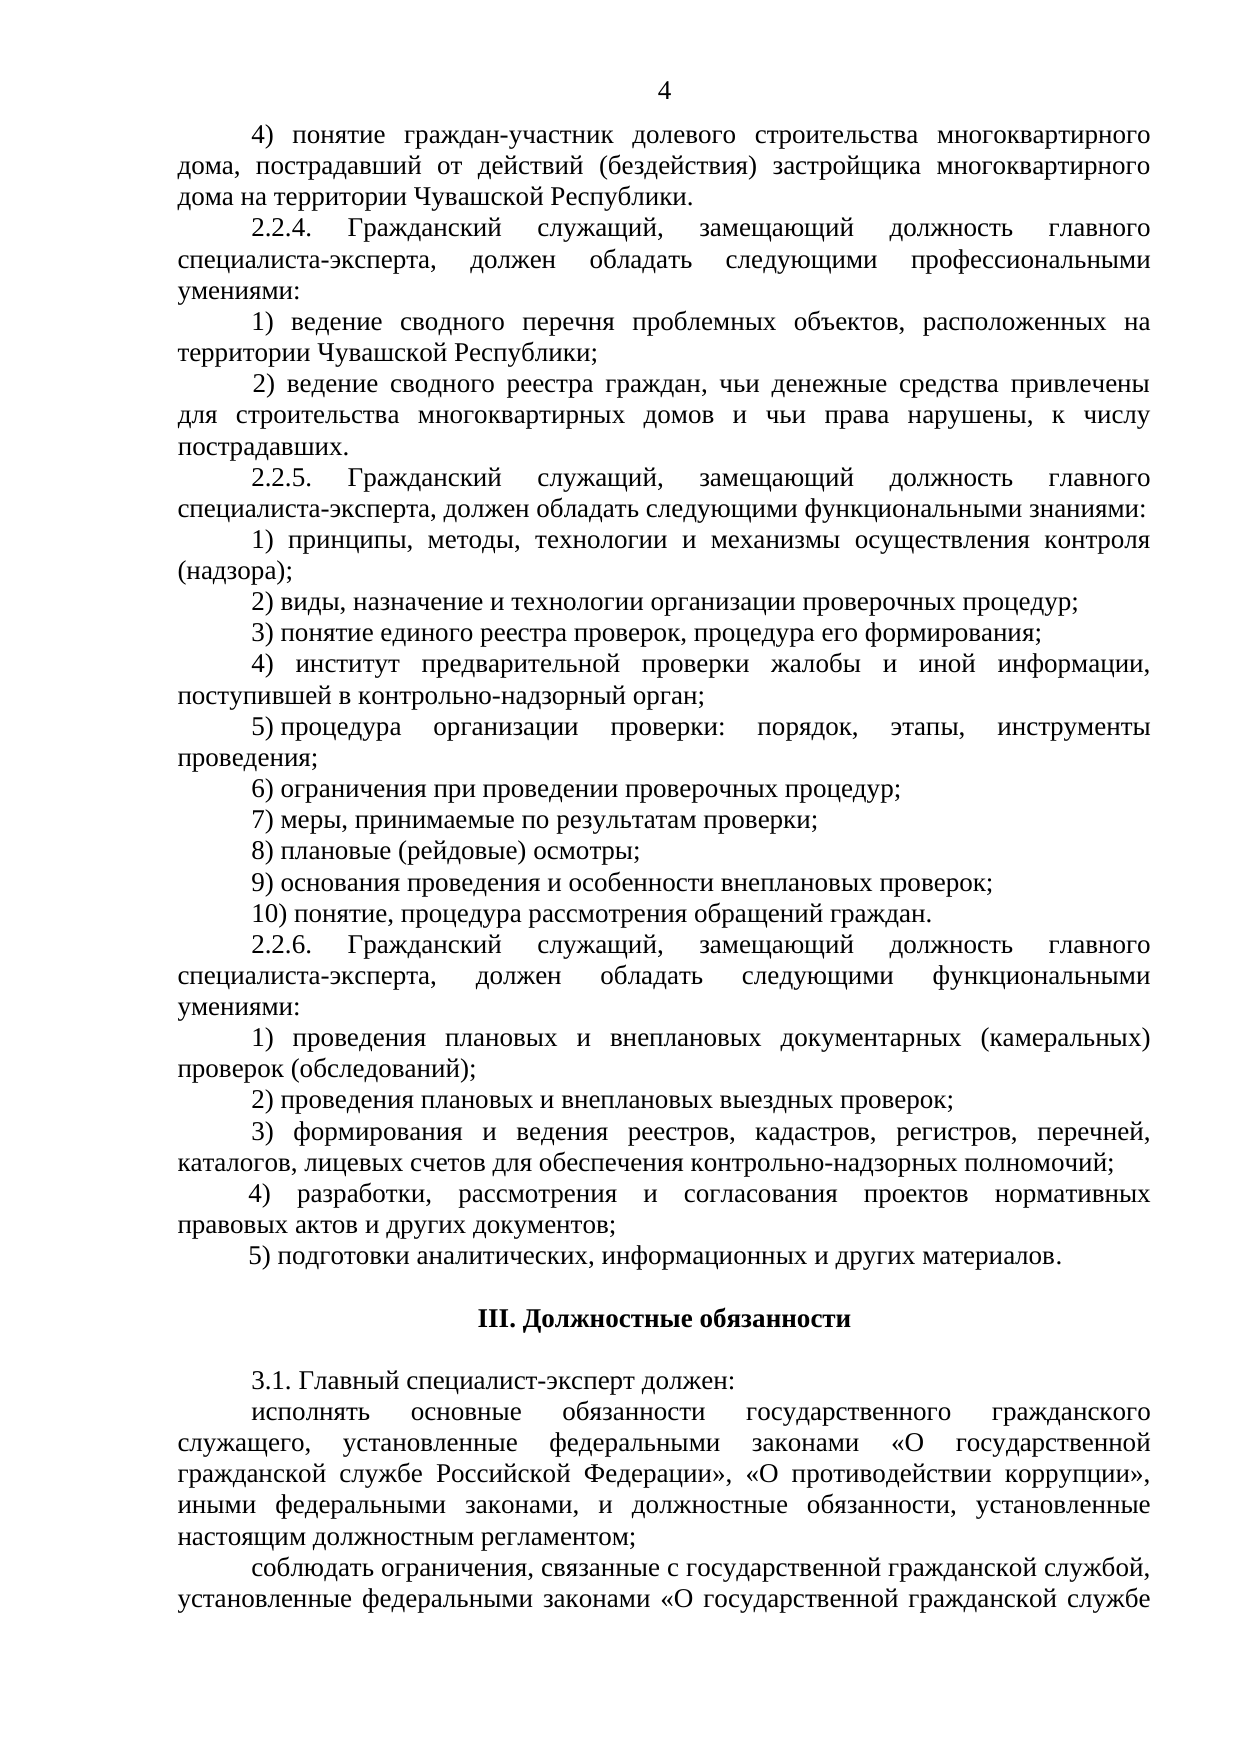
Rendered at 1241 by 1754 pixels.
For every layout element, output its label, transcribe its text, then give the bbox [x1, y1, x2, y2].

text 7) меры, принимаемые по результатам проверки; [177, 803, 1152, 834]
text 6) ограничения при проведении проверочных процедур; [177, 772, 1152, 803]
text 3) формирования и ведения реестров, кадастров, регистров, перечней, каталогов, лицевых счетов для обеспечения контрольно-надзорных полномочий; [177, 1115, 1152, 1177]
text исполнять основные обязанности государственного гражданского служащего, установленные федеральными законами «О государственной гражданской службе Российской Федерации», «О противодействии коррупции», иными федеральными законами, и должностные обязанности, установленные настоящим должностным регламентом; [177, 1395, 1152, 1551]
text 4) понятие граждан-участник долевого строительства многоквартирного дома, пострадавший от действий (бездействия) застройщика многоквартирного дома на территории Чувашской Республики. [177, 118, 1152, 212]
text 1) ведение сводного перечня проблемных объектов, расположенных на территории Чувашской Республики; [177, 305, 1152, 367]
text 3.1. Главный специалист-эксперт должен: [177, 1364, 1152, 1395]
text 4) институт предварительной проверки жалобы и иной информации, поступившей в контрольно-надзорный орган; [177, 648, 1152, 710]
text 4) разработки, рассмотрения и согласования проектов нормативных правовых актов и других документов; [177, 1177, 1152, 1239]
text 2) проведения плановых и внеплановых выездных проверок; [177, 1084, 1152, 1115]
text 2.2.5. Гражданский служащий, замещающий должность главного специалиста-эксперта, должен обладать следующими функциональными знаниями: [177, 461, 1152, 523]
text 5) подготовки аналитических, информационных и других материалов. [177, 1239, 1152, 1271]
text 8) плановые (рейдовые) осмотры; [177, 834, 1152, 866]
text 10) понятие, процедура рассмотрения обращений граждан. [177, 897, 1152, 928]
text 2) виды, назначение и технологии организации проверочных процедур; [177, 585, 1152, 616]
text 3) понятие единого реестра проверок, процедура его формирования; [177, 616, 1152, 648]
text 1) принципы, методы, технологии и механизмы осуществления контроля (надзора); [177, 523, 1152, 585]
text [177, 1551, 1152, 1613]
text 9) основания проведения и особенности внеплановых проверок; [177, 866, 1152, 897]
text 2.2.6. Гражданский служащий, замещающий должность главного специалиста-эксперта, должен обладать следующими функциональными умениями: [177, 928, 1152, 1021]
text 2.2.4. Гражданский служащий, замещающий должность главного специалиста-эксперта, должен обладать следующими профессиональными умениями: [177, 212, 1152, 305]
text 5) процедура организации проверки: порядок, этапы, инструменты проведения; [177, 710, 1152, 772]
text 1) проведения плановых и внеплановых документарных (камеральных) проверок (обследований); [177, 1021, 1152, 1084]
text 2) ведение сводного реестра граждан, чьи денежные средства привлечены для строительства многоквартирных домов и чьи права нарушены, к числу пострадавших. [178, 367, 1152, 461]
text III. Должностные обязанности [177, 1302, 1152, 1333]
